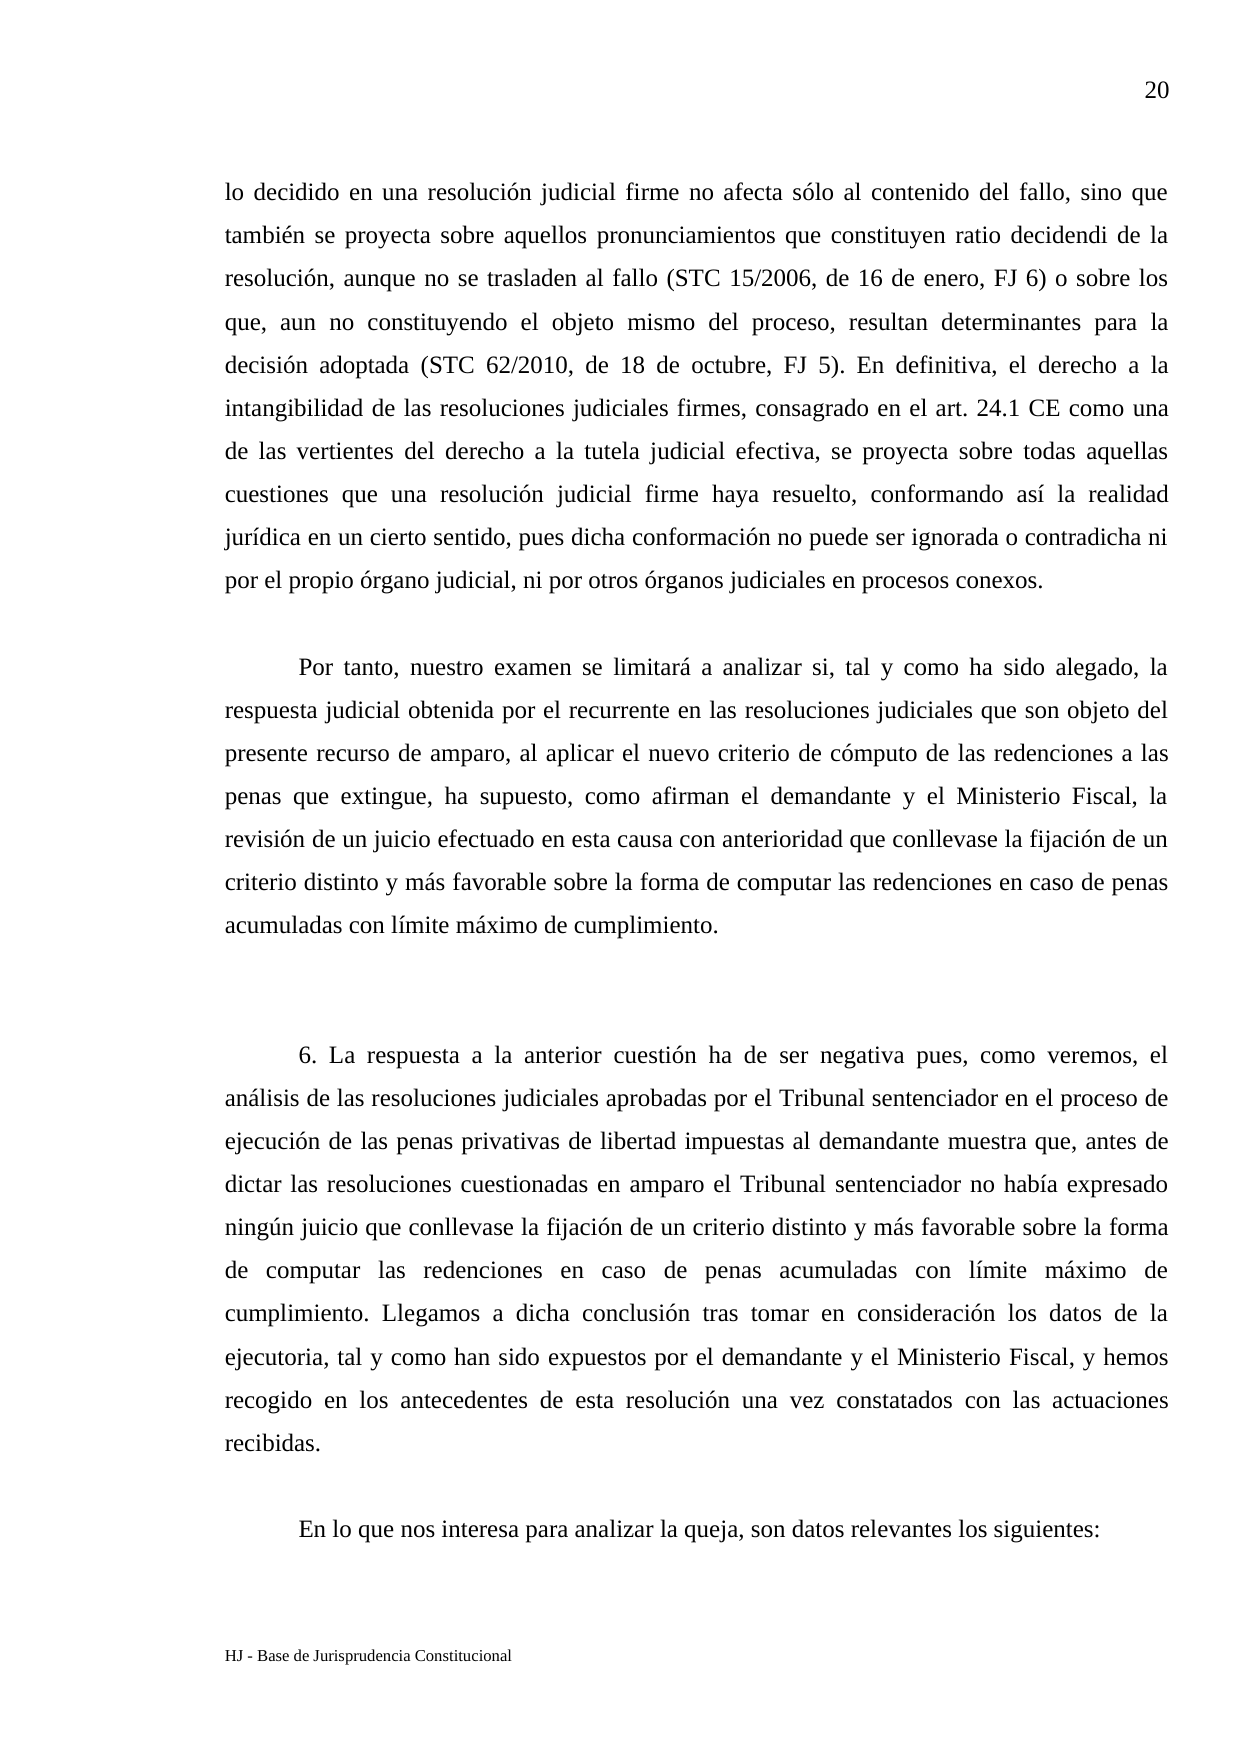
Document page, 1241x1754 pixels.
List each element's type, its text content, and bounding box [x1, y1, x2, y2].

text 6. La respuesta a la anterior cuestión ha de ser negativa pues, como veremos, el análisis de las resoluciones judiciales aprobadas por el Tribunal sentenciador en el proceso de ejecución de las penas privativas de libertad impuestas al demandante muestra que, antes de dictar las resoluciones cuestionadas en amparo el Tribunal sentenciador no había expresado ningún juicio que conllevase la fijación de un criterio distinto y más favorable sobre la forma de computar las redenciones en caso de penas acumuladas con límite máximo de cumplimiento. Llegamos a dicha conclusión tras tomar en consideración los datos de la ejecutoria, tal y como han sido expuestos por el demandante y el Ministerio Fiscal, y hemos recogido en los antecedentes de esta resolución una vez constatados con las actuaciones recibidas. [224, 1040, 1169, 1457]
text En lo que nos interesa para analizar la queja, son datos relevantes los siguientes: [224, 1514, 1169, 1543]
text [224, 177, 1169, 594]
text Por tanto, nuestro examen se limitará a analizar si, tal y como ha sido alegado, la respuesta judicial obtenida por el recurrente en las resoluciones judiciales que son objeto del presente recurso de amparo, al aplicar el nuevo criterio de cómputo de las redenciones a las penas que extingue, ha supuesto, como afirman el demandante y el Ministerio Fiscal, la revisión de un juicio efectuado en esta causa con anterioridad que conllevase la fijación de un criterio distinto y más favorable sobre la forma de computar las redenciones en caso de penas acumuladas con límite máximo de cumplimiento. [224, 652, 1169, 939]
